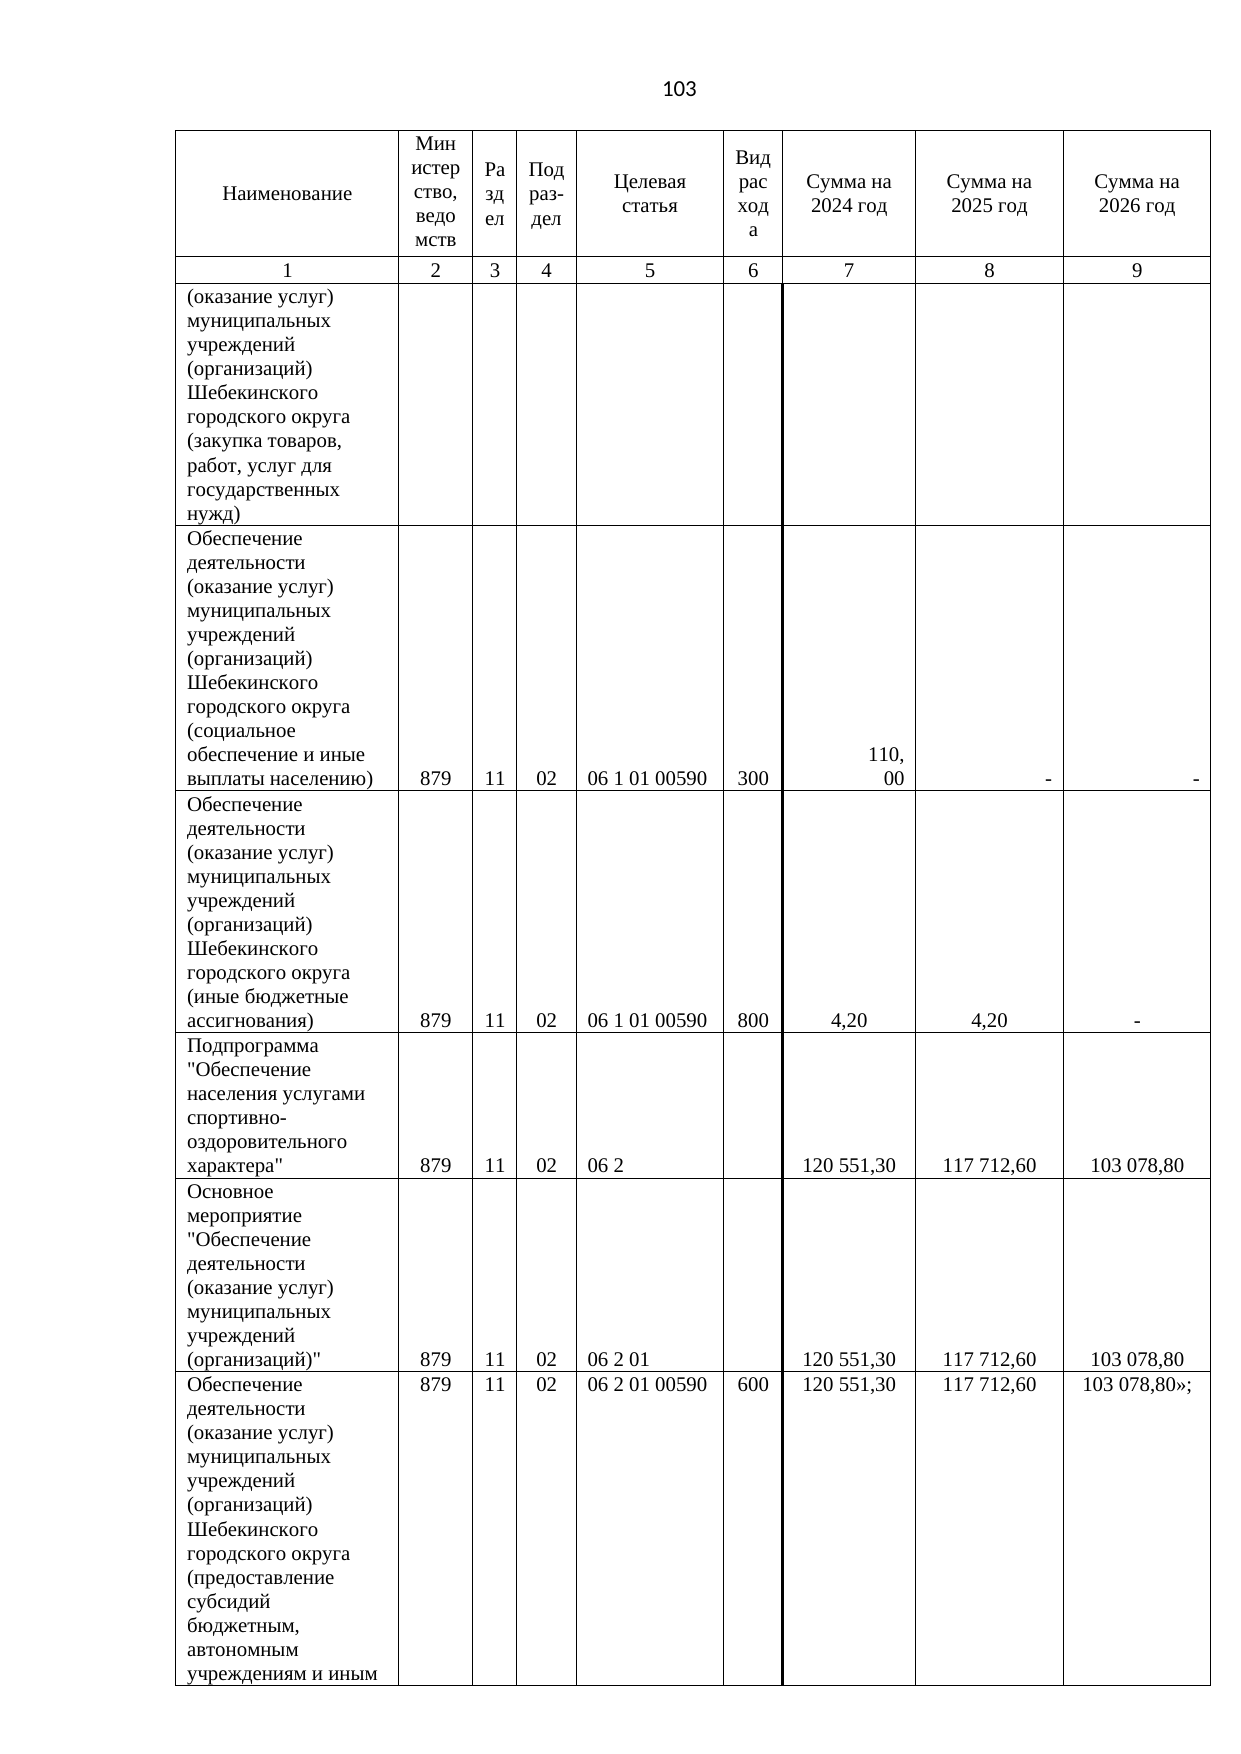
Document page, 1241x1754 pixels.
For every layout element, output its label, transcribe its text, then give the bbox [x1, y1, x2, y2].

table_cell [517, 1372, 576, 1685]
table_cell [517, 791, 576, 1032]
table_cell 3 [473, 257, 516, 283]
table_cell 8 [916, 257, 1063, 283]
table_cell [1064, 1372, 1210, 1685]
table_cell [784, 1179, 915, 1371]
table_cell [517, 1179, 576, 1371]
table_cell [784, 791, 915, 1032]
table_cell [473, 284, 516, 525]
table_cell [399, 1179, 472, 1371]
table_header Сумма на 2026 год [1064, 131, 1210, 256]
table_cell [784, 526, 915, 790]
table_header Вид расхода [724, 131, 782, 256]
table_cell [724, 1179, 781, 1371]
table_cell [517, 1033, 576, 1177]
table_header Подраз-дел [517, 131, 576, 256]
table_cell 4 [517, 257, 576, 283]
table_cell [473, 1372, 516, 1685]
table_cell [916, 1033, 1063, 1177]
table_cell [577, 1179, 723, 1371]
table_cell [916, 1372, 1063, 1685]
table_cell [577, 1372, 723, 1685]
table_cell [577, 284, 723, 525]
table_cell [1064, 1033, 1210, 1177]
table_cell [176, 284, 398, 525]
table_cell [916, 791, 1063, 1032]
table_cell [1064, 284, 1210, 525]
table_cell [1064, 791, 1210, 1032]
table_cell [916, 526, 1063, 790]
table_header Наименование [176, 131, 398, 256]
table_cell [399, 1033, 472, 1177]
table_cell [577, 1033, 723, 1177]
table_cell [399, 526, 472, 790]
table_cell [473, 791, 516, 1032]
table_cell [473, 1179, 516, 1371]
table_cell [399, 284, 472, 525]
table_cell 7 [783, 257, 915, 283]
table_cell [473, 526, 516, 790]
table_header Сумма на 2024 год [783, 131, 915, 256]
table_header Министерство, ведомство [399, 131, 472, 256]
table_cell 6 [724, 257, 782, 283]
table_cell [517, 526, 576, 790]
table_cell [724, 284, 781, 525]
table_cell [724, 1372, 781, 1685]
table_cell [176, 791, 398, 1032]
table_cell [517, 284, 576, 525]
table_header Раздел [473, 131, 516, 256]
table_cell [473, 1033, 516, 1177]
table_header Сумма на 2025 год [916, 131, 1063, 256]
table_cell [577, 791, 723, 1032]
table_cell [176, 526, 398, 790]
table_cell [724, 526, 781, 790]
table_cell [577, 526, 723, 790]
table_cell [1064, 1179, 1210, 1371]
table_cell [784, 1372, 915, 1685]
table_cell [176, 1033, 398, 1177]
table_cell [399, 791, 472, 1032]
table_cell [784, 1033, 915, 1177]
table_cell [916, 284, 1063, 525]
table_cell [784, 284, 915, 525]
table_cell 9 [1064, 257, 1210, 283]
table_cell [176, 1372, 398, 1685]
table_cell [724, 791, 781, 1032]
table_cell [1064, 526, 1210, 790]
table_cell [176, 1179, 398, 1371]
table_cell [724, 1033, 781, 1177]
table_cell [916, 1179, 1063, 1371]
table_cell 2 [399, 257, 472, 283]
table_header Целевая статья [577, 131, 723, 256]
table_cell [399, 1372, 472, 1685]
table_cell 5 [577, 257, 723, 283]
table_cell 1 [176, 257, 398, 283]
